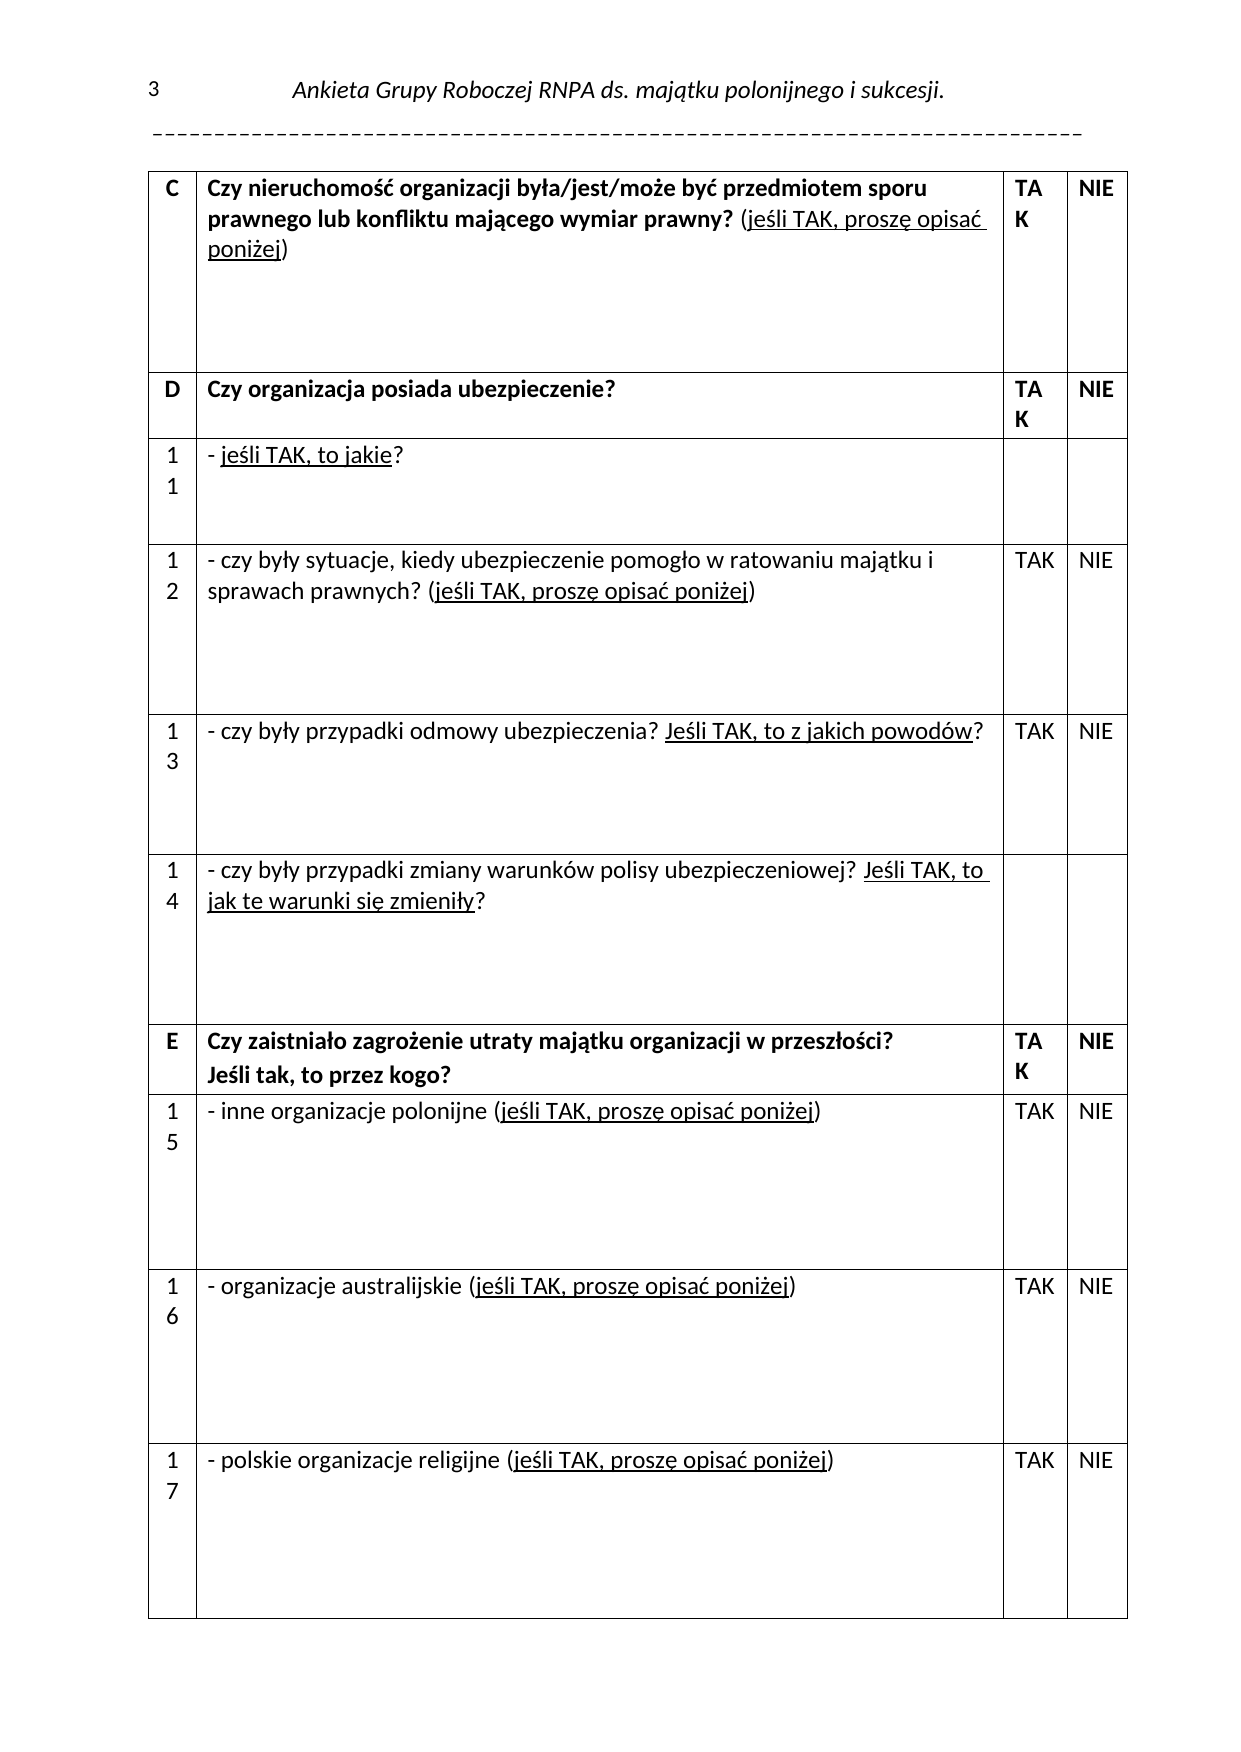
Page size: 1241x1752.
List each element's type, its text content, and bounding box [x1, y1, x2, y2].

table_cell 15 [149, 1095, 196, 1269]
table_cell 12 [149, 545, 196, 714]
table_cell - czy były przypadki zmiany warunków polisy ubezpieczeniowej? Jeśli TAK, to jak te warunki się zmieniły? [197, 855, 1003, 1024]
table_cell [1004, 855, 1067, 1024]
table_cell NIE [1068, 1444, 1127, 1618]
table_cell [1068, 855, 1127, 1024]
table_cell NIE [1068, 1270, 1127, 1443]
table_cell TAK [1004, 172, 1067, 372]
table_cell C [149, 172, 196, 372]
table_cell NIE [1068, 715, 1127, 853]
table_cell - czy były przypadki odmowy ubezpieczenia? Jeśli TAK, to z jakich powodów? [197, 715, 1003, 853]
table_cell - czy były sytuacje, kiedy ubezpieczenie pomogło w ratowaniu majątku i sprawach prawnych? (jeśli TAK, proszę opisać poniżej) [197, 545, 1003, 714]
table_cell TAK [1004, 1095, 1067, 1269]
table_cell NIE [1068, 373, 1127, 438]
table_cell NIE [1068, 545, 1127, 714]
table_cell TAK [1004, 1025, 1067, 1094]
table_cell TAK [1004, 1270, 1067, 1443]
table_cell - organizacje australijskie (jeśli TAK, proszę opisać poniżej) [197, 1270, 1003, 1443]
table_cell E [149, 1025, 196, 1094]
table_cell TAK [1004, 545, 1067, 714]
table_cell 13 [149, 715, 196, 853]
table_cell Czy nieruchomość organizacji była/jest/może być przedmiotem sporu prawnego lub konfliktu mającego wymiar prawny? (jeśli TAK, proszę opisać poniżej) [197, 172, 1003, 372]
table_cell NIE [1068, 1025, 1127, 1094]
table_cell 11 [149, 439, 196, 543]
table_cell TAK [1004, 1444, 1067, 1618]
table_cell 14 [149, 855, 196, 1024]
table_cell NIE [1068, 172, 1127, 372]
table_cell D [149, 373, 196, 438]
table_cell [1068, 439, 1127, 543]
table_cell TAK [1004, 373, 1067, 438]
table_cell [1004, 439, 1067, 543]
table_cell - polskie organizacje religijne (jeśli TAK, proszę opisać poniżej) [197, 1444, 1003, 1618]
table_cell - jeśli TAK, to jakie? [197, 439, 1003, 543]
table_cell Czy organizacja posiada ubezpieczenie? [197, 373, 1003, 438]
table_cell TAK [1004, 715, 1067, 853]
table_cell - inne organizacje polonijne (jeśli TAK, proszę opisać poniżej) [197, 1095, 1003, 1269]
table_cell 16 [149, 1270, 196, 1443]
table_cell NIE [1068, 1095, 1127, 1269]
table_cell Czy zaistniało zagrożenie utraty majątku organizacji w przeszłości? Jeśli tak, to przez kogo? [197, 1025, 1003, 1094]
table_cell 17 [149, 1444, 196, 1618]
